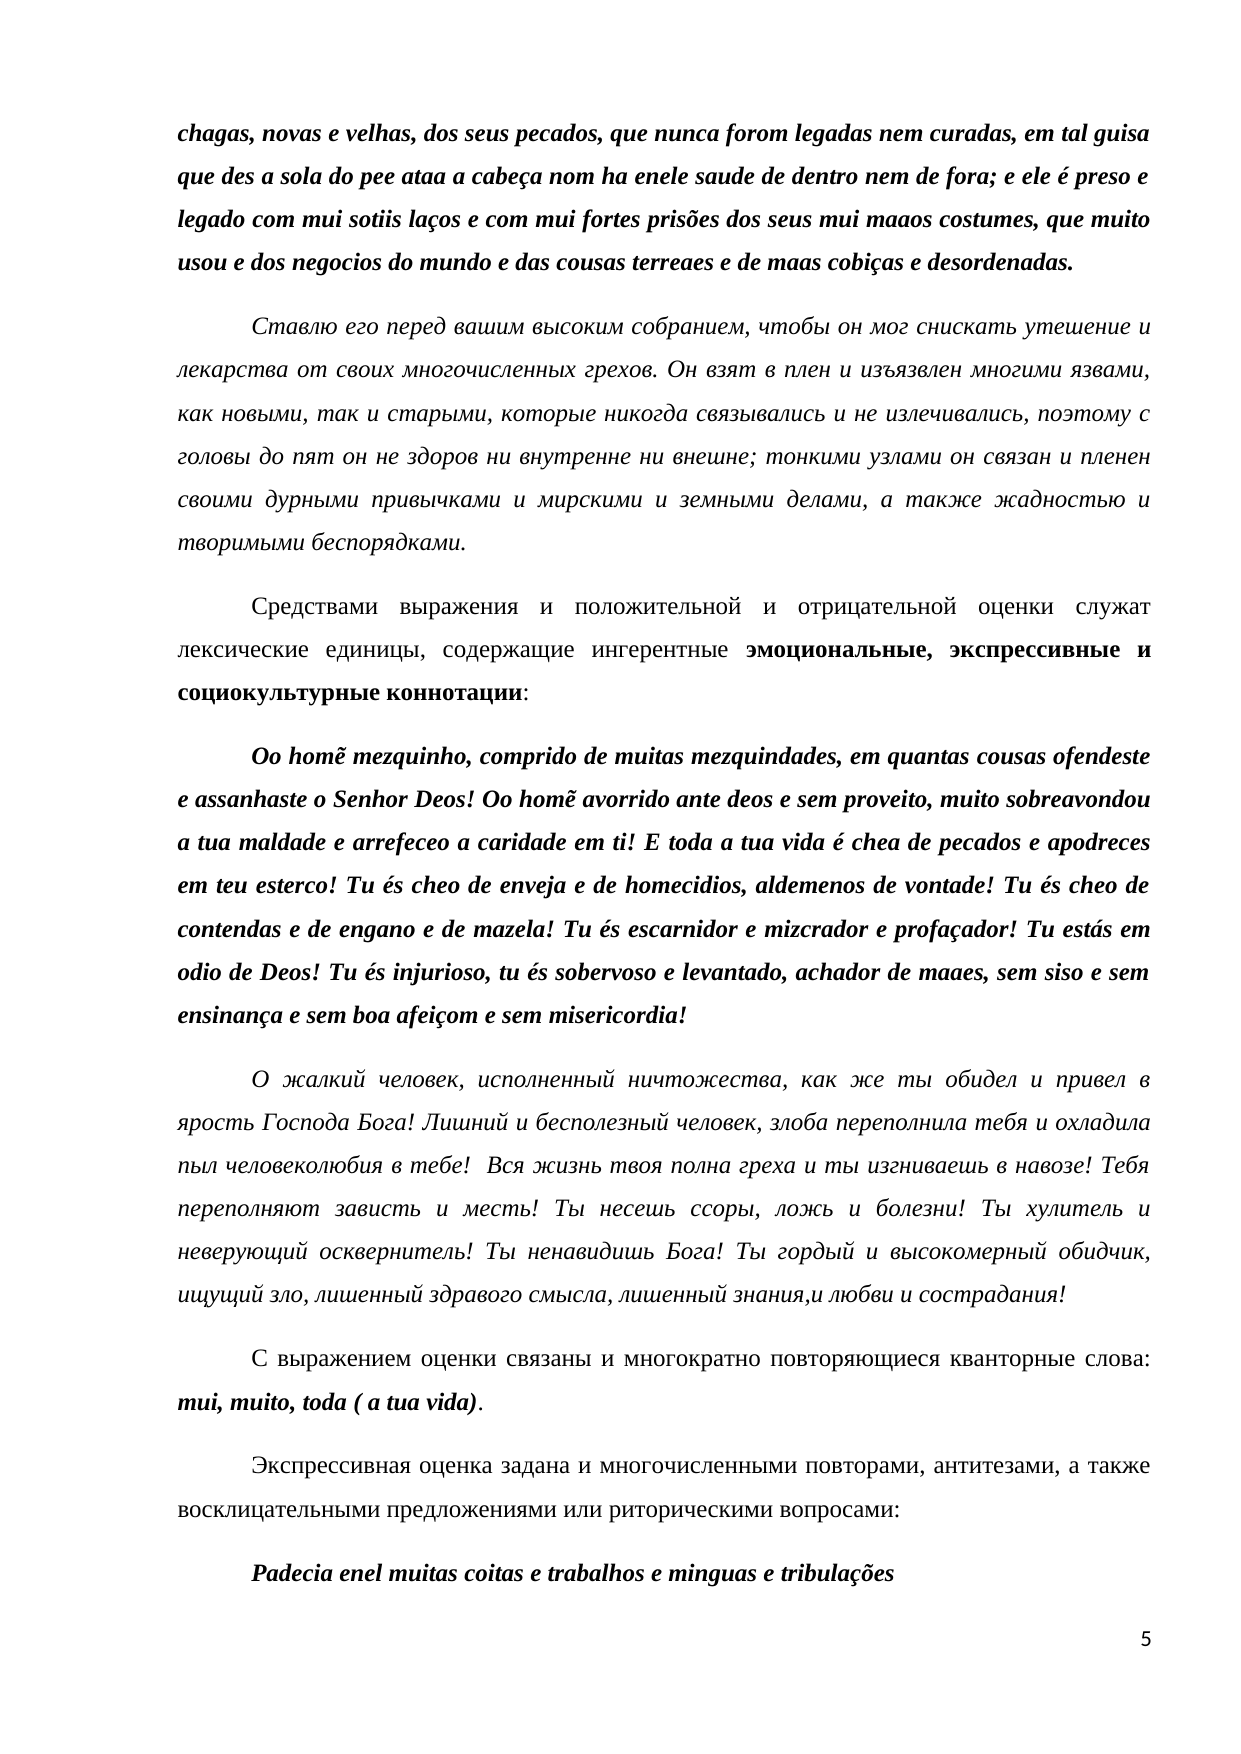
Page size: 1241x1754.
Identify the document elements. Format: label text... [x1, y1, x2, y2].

text Ставлю его перед вашим высоким собранием, чтобы он мог снискать утешение и лекарства от своих многочисленных грехов. Он взят в плен и изъязвлен многими язвами, как новыми, так и старыми, которые никогда связывались и не излечивались, поэтому с головы до пят он не здоров ни внутренне ни внешне; тонкими узлами он связан и пленен своими дурными привычками и мирскими и земными делами, а также жадностью и творимыми беспорядками. [177, 311, 1152, 556]
text Oo homẽ mezquinho, comprido de muitas mezquindades, em quantas cousas ofendeste e assanhaste o Senhor Deos! Oo homẽ avorrido ante deos e sem proveito, muito sobreavondou a tua maldade e arrefeceo a caridade em ti! E toda a tua vida é chea de pecados e apodreces em teu esterco! Tu és cheo de enveja e de homecidios, aldemenos de vontade! Tu és cheo de contendas e de engano e de mazela! Tu és escarnidor e mizcrador e profaçador! Tu estás em odio de Deos! Tu és injurioso, tu és sobervoso e levantado, achador de maaes, sem siso e sem ensinança e sem boa afeiçom e sem misericordia! [177, 741, 1152, 1029]
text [177, 118, 1152, 276]
text Padecia enel muitas coitas e trabalhos e minguas e tribulações [177, 1558, 1152, 1586]
text Экспрессивная оценка задана и многочисленными повторами, антитезами, а также восклицательными предложениями или риторическими вопросами: [177, 1451, 1152, 1522]
text Средствами выражения и положительной и отрицательной оценки служат лексические единицы, содержащие ингерентные эмоциональные, экспрессивные и социокультурные коннотации: [177, 591, 1152, 706]
text О жалкий человек, исполненный ничтожества, как же ты обидел и привел в ярость Господа Бога! Лишний и бесполезный человек, злоба переполнила тебя и охладила пыл человеколюбия в тебе! Вся жизнь твоя полна греха и ты изгниваешь в навозе! Тебя переполняют зависть и месть! Ты несешь ссоры, ложь и болезни! Ты хулитель и неверующий осквернитель! Ты ненавидишь Бога! Ты гордый и высокомерный обидчик, ищущий зло, лишенный здравого смысла, лишенный знания,и любви и сострадания! [177, 1064, 1152, 1308]
text С выражением оценки связаны и многократно повторяющиеся кванторные слова: mui, muito, toda ( a tua vida). [177, 1343, 1152, 1415]
